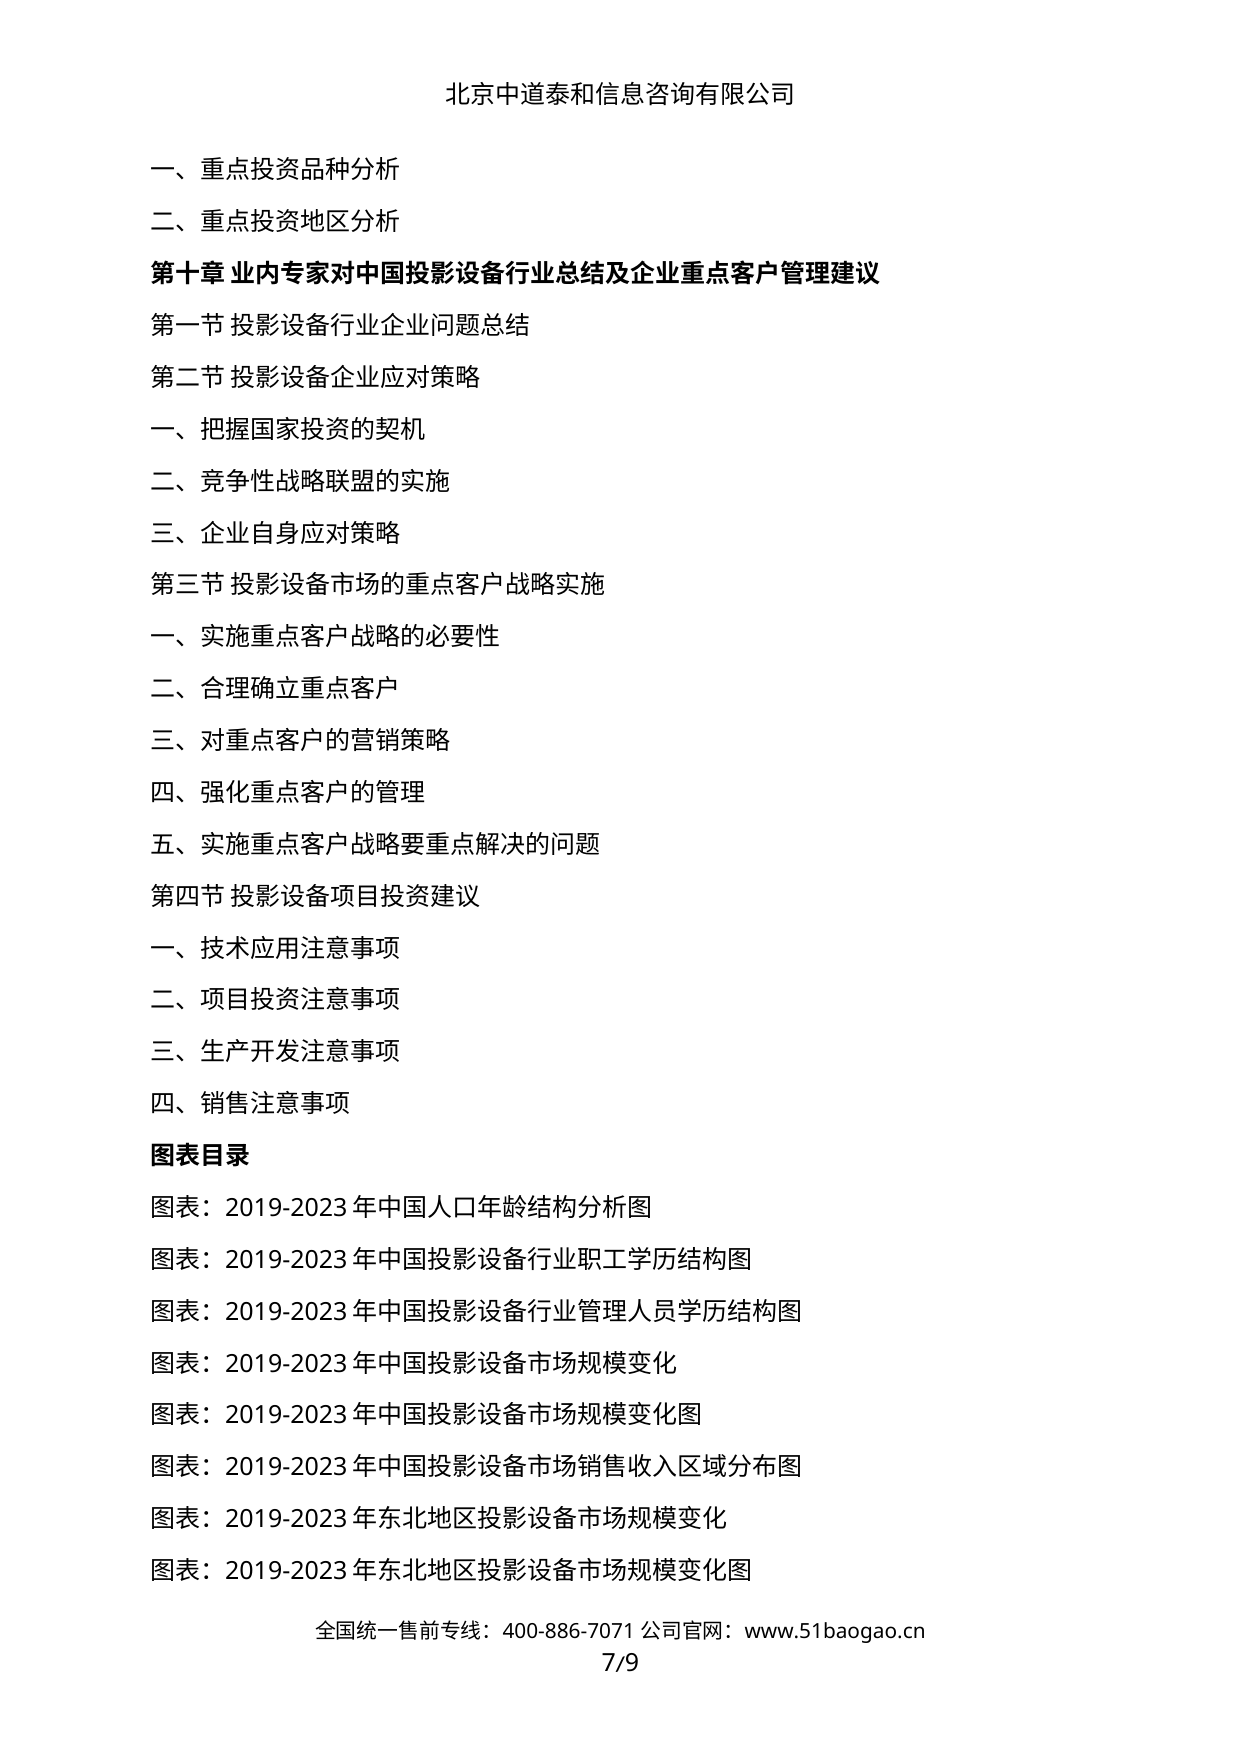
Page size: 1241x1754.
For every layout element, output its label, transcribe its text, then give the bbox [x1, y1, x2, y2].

text 五、实施重点客户战略要重点解决的问题 [150, 824, 1090, 861]
text 图表：2019-2023年中国投影设备市场销售收入区域分布图 [150, 1447, 1090, 1483]
text 二、项目投资注意事项 [150, 980, 1090, 1016]
text 第十章 业内专家对中国投影设备行业总结及企业重点客户管理建议 [150, 254, 1090, 290]
text 一、实施重点客户战略的必要性 [150, 617, 1090, 653]
text 图表：2019-2023年东北地区投影设备市场规模变化图 [150, 1551, 1090, 1587]
text 第四节 投影设备项目投资建议 [150, 876, 1090, 912]
text 图表：2019-2023年中国投影设备市场规模变化图 [150, 1395, 1090, 1431]
text 二、重点投资地区分析 [150, 202, 1090, 238]
text 二、合理确立重点客户 [150, 669, 1090, 705]
text 第二节 投影设备企业应对策略 [150, 357, 1090, 394]
text 四、强化重点客户的管理 [150, 772, 1090, 809]
text 图表目录 [150, 1136, 1090, 1172]
text 三、生产开发注意事项 [150, 1032, 1090, 1068]
text 第三节 投影设备市场的重点客户战略实施 [150, 565, 1090, 601]
text 图表：2019-2023年中国投影设备市场规模变化 [150, 1343, 1090, 1379]
text 三、企业自身应对策略 [150, 513, 1090, 549]
text 一、技术应用注意事项 [150, 928, 1090, 964]
text 三、对重点客户的营销策略 [150, 721, 1090, 757]
text 图表：2019-2023年中国人口年龄结构分析图 [150, 1187, 1090, 1224]
text 图表：2019-2023年中国投影设备行业管理人员学历结构图 [150, 1291, 1090, 1327]
text 图表：2019-2023年东北地区投影设备市场规模变化 [150, 1499, 1090, 1535]
text 四、销售注意事项 [150, 1084, 1090, 1120]
text 图表：2019-2023年中国投影设备行业职工学历结构图 [150, 1239, 1090, 1276]
text 第一节 投影设备行业企业问题总结 [150, 306, 1090, 342]
text 二、竞争性战略联盟的实施 [150, 461, 1090, 497]
text 一、把握国家投资的契机 [150, 409, 1090, 446]
text 一、重点投资品种分析 [150, 150, 1090, 186]
